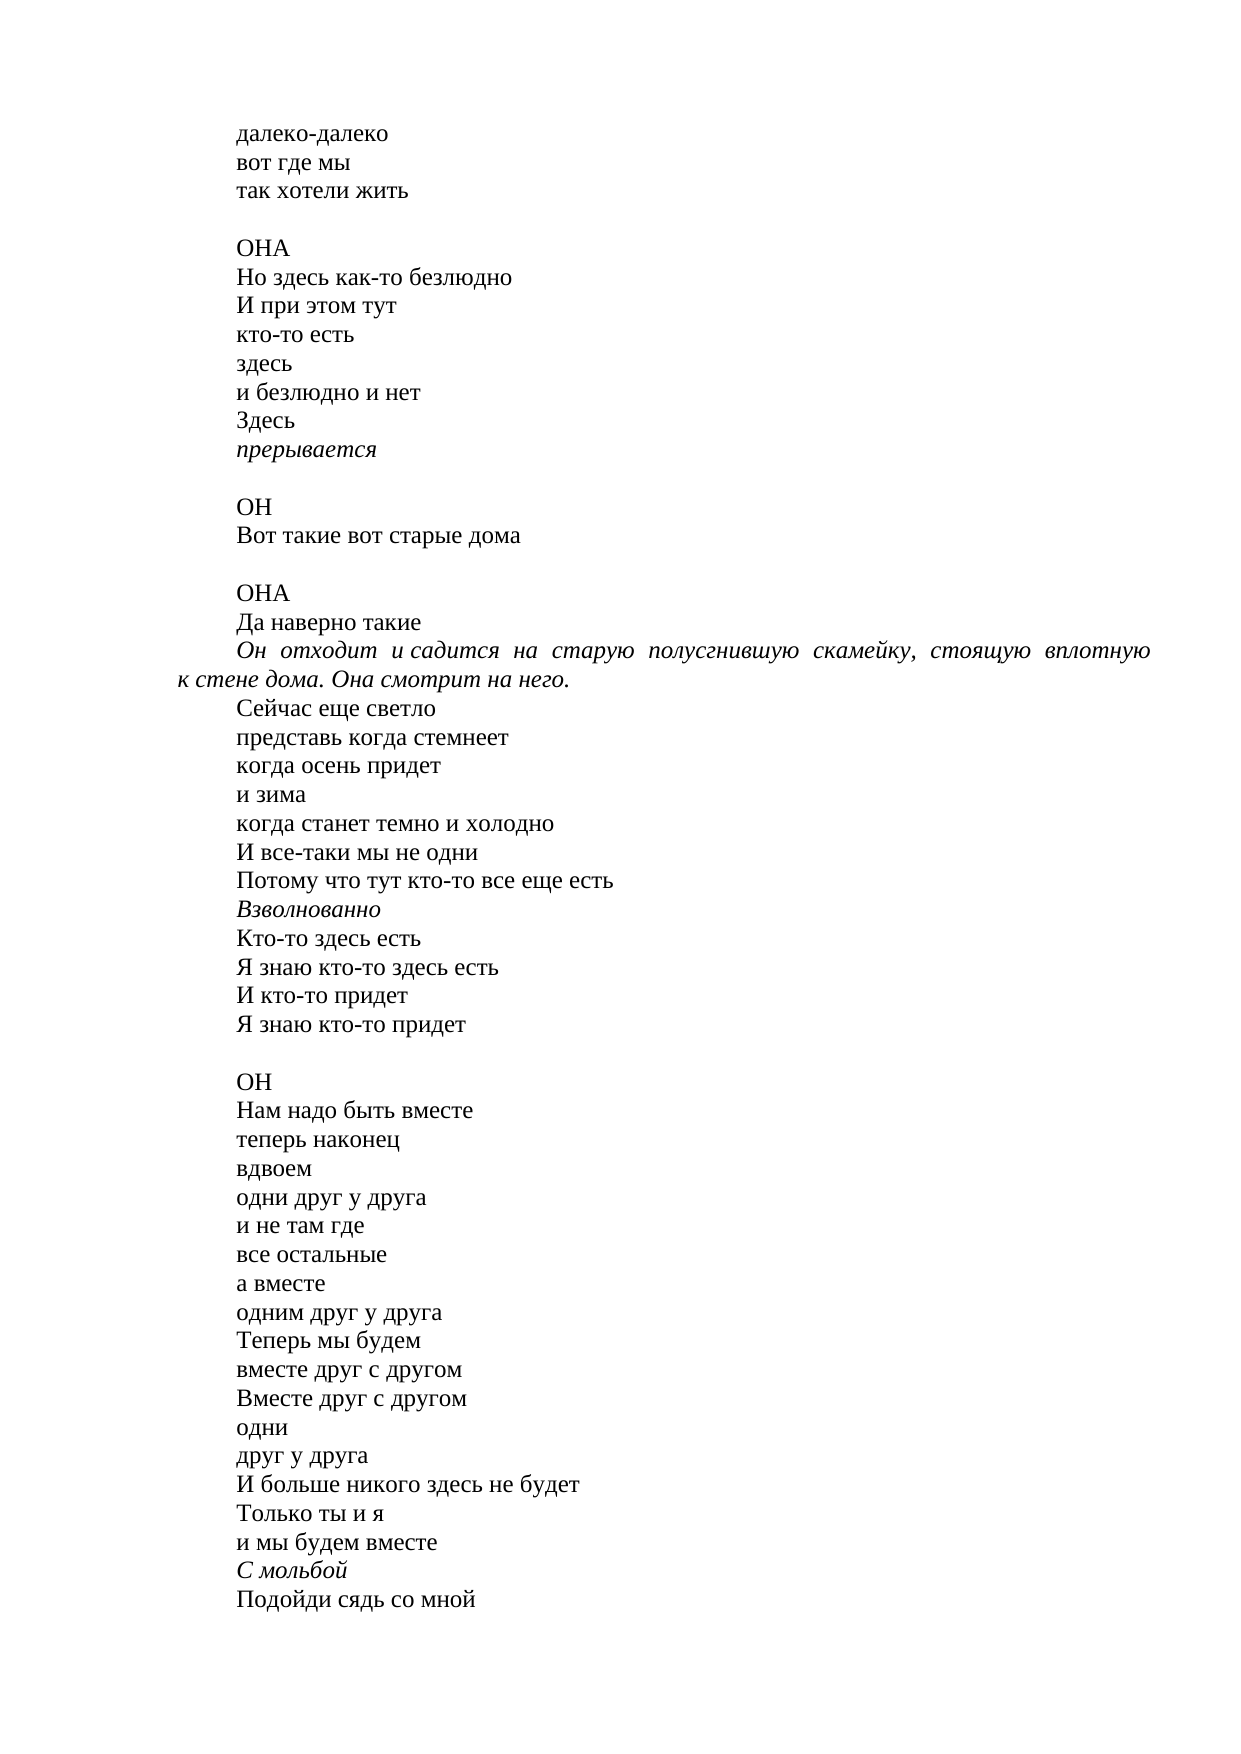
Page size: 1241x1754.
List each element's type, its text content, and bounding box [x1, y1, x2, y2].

text Только ты и я [177, 1498, 1152, 1527]
text когда станет темно и холодно [177, 808, 1152, 837]
text Он отходит и садится на старую полусгнившую скамейку, стоящую вплотную к стене дома. Она смотрит на него. [177, 636, 1152, 693]
text так хотели жить [177, 176, 1152, 204]
text ОНА [177, 233, 1152, 262]
text теперь наконец [177, 1124, 1152, 1153]
text Взволнованно [177, 894, 1152, 923]
text Потому что тут кто-то все еще есть [177, 866, 1152, 894]
text Я знаю кто-то здесь есть [177, 952, 1152, 981]
text С мольбой [177, 1556, 1152, 1584]
text здесь [177, 348, 1152, 377]
text Вот такие вот старые дома [177, 521, 1152, 549]
text И больше никого здесь не будет [177, 1469, 1152, 1498]
text Я знаю кто-то придет [177, 1009, 1152, 1038]
text вместе друг с другом [177, 1354, 1152, 1383]
text представь когда стемнеет [177, 722, 1152, 751]
text И все-таки мы не одни [177, 837, 1152, 866]
text вдвоем [177, 1153, 1152, 1182]
text Нам надо быть вместе [177, 1096, 1152, 1124]
text Но здесь как-то безлюдно [177, 262, 1152, 291]
text прерывается [177, 434, 1152, 463]
text Кто-то здесь есть [177, 923, 1152, 952]
text вот где мы [177, 147, 1152, 176]
text одни [177, 1412, 1152, 1441]
text а вместе [177, 1268, 1152, 1297]
text ОН [177, 492, 1152, 521]
text все остальные [177, 1239, 1152, 1268]
text Да наверно такие [177, 607, 1152, 636]
text когда осень придет [177, 751, 1152, 779]
text и безлюдно и нет [177, 377, 1152, 406]
text Вместе друг с другом [177, 1383, 1152, 1412]
text ОНА [177, 578, 1152, 607]
text и не там где [177, 1211, 1152, 1239]
text ОН [177, 1067, 1152, 1096]
text и мы будем вместе [177, 1527, 1152, 1556]
text Теперь мы будем [177, 1326, 1152, 1354]
text И при этом тут [177, 291, 1152, 319]
text Здесь [177, 406, 1152, 434]
text далеко-далеко [177, 118, 1152, 147]
text кто-то есть [177, 319, 1152, 348]
text И кто-то придет [177, 981, 1152, 1009]
text друг у друга [177, 1441, 1152, 1469]
text одни друг у друга [177, 1182, 1152, 1211]
text одним друг у друга [177, 1297, 1152, 1326]
text и зима [177, 779, 1152, 808]
text Подойди сядь со мной [177, 1584, 1152, 1613]
text Сейчас еще светло [177, 693, 1152, 722]
